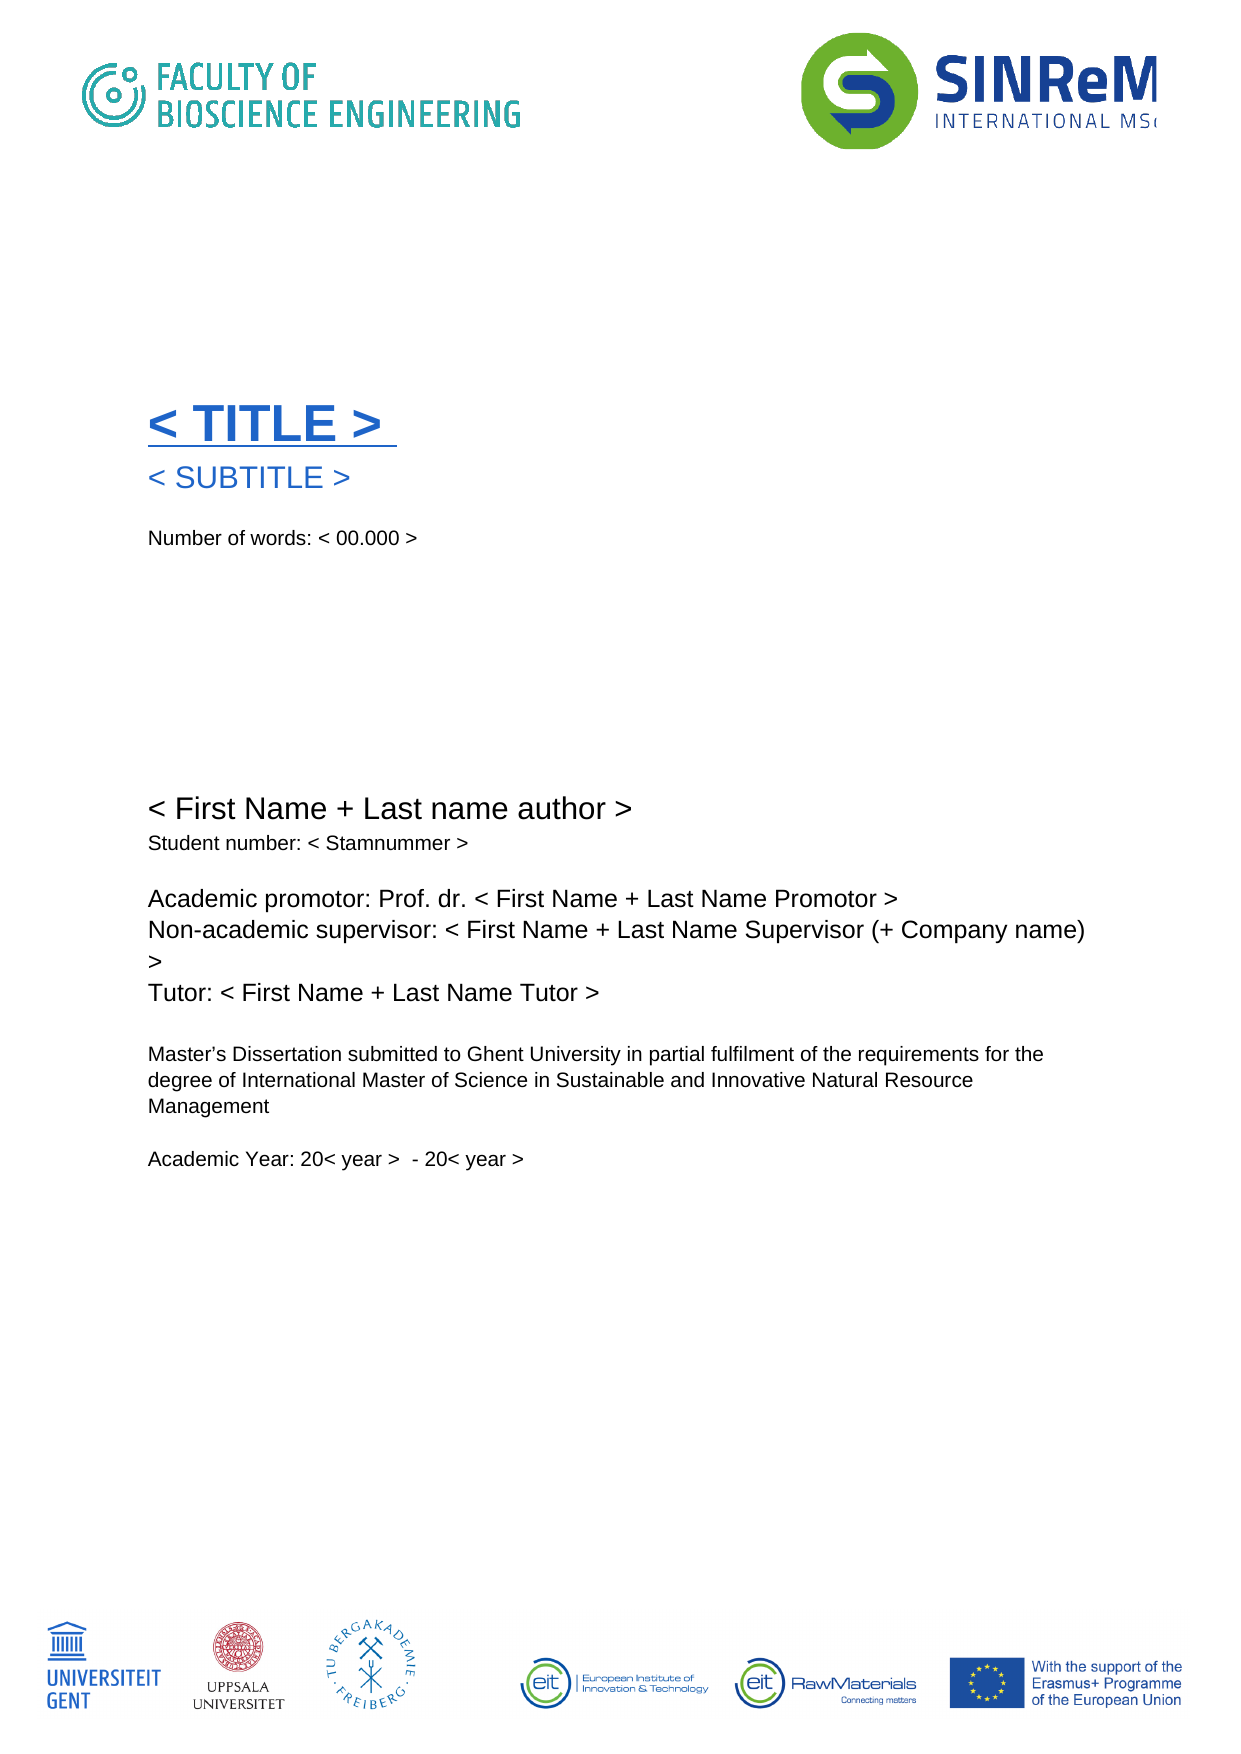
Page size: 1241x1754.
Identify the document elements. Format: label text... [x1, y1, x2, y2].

picture [37, 1609, 1191, 1719]
text Non-academic supervisor: < First Name + Last Name Supervisor (+ Company name) > [148, 915, 1093, 976]
text Tutor: < First Name + Last Name Tutor > [148, 978, 1093, 1007]
picture [74, 52, 532, 135]
text Student number: [148, 831, 1093, 855]
text Academic Year: 20 - 20 [148, 1147, 1093, 1171]
picture [800, 32, 1157, 149]
text Number of words: [148, 526, 1093, 550]
text Master’s Dissertation submitted to Ghent University in partial fulfilment of the requirements for the degree of International Master of Science in Sustainable and Innovative Natural Resource Management [148, 1042, 1093, 1118]
text Academic promotor: Prof. dr. [148, 884, 1093, 912]
